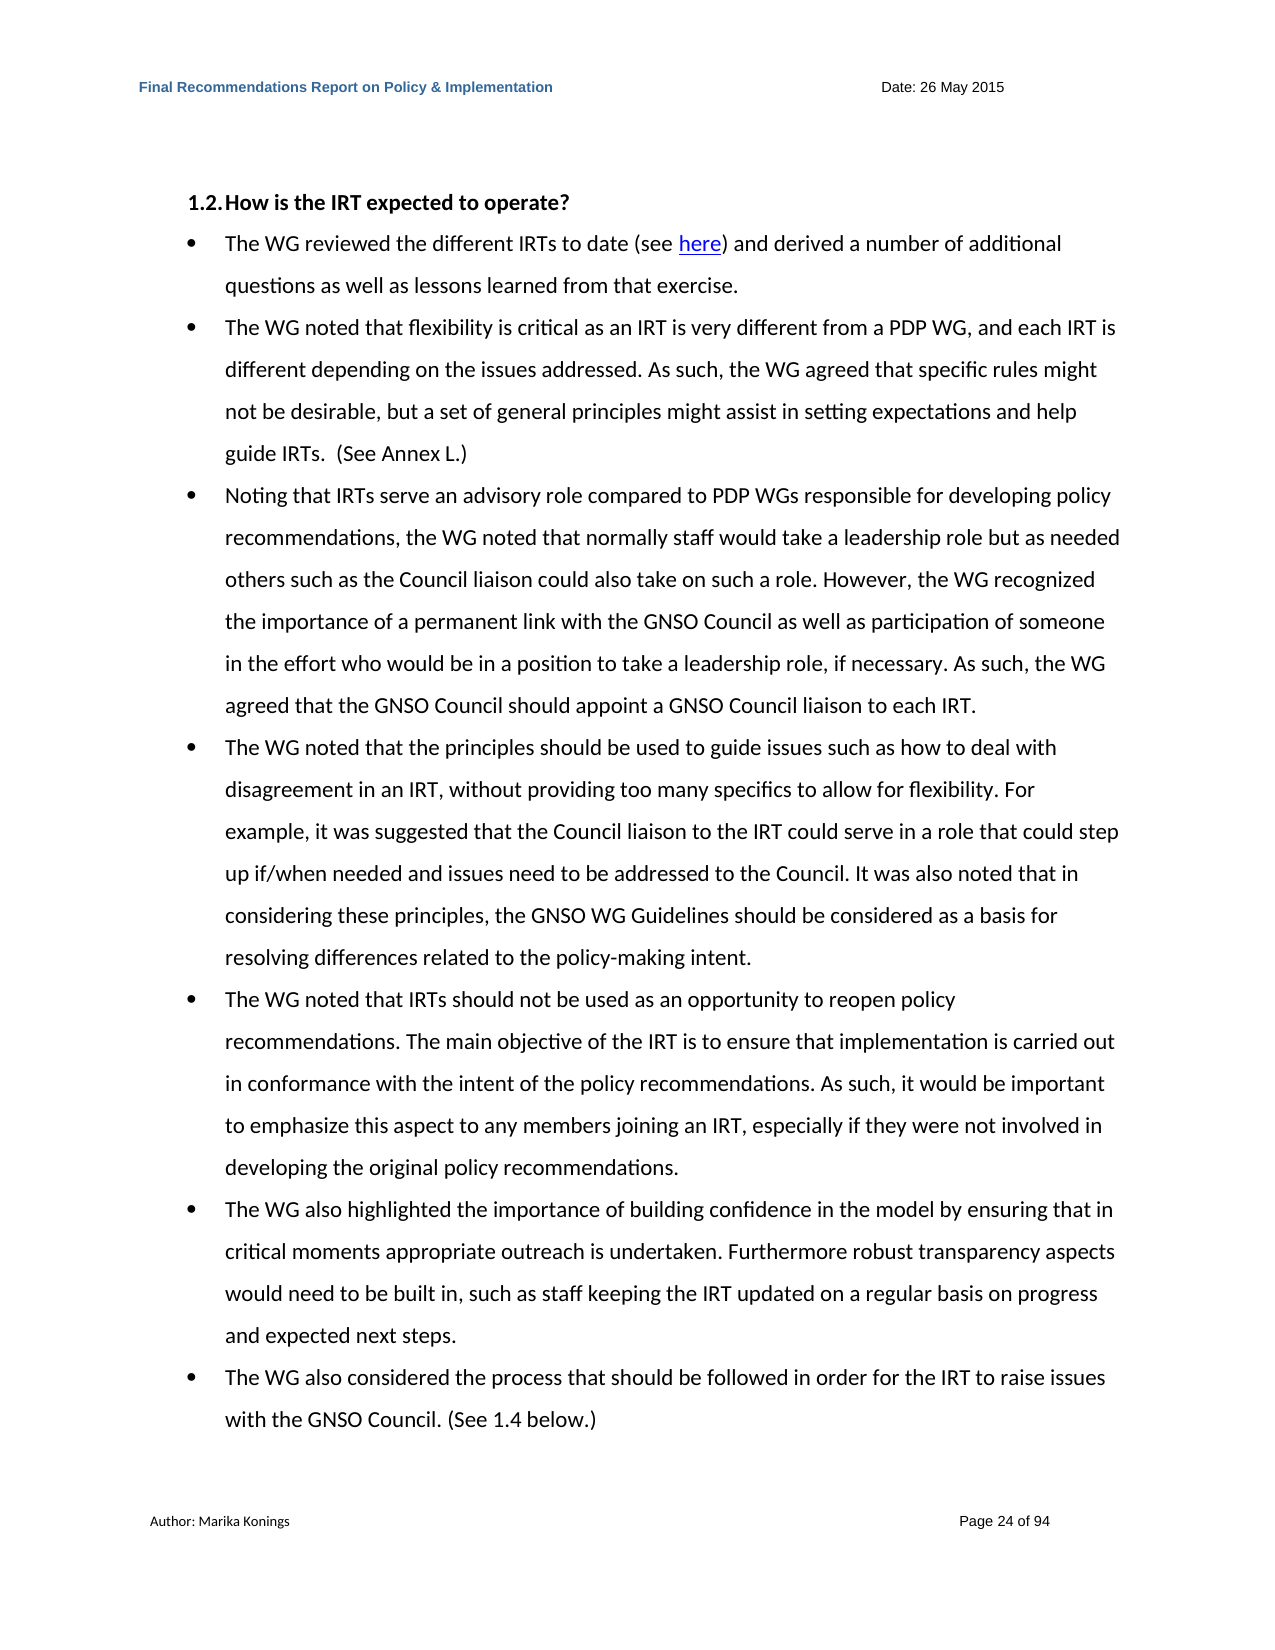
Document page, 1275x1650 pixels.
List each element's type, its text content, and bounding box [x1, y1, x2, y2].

list How is the IRT expected to operate? [187, 188, 1125, 216]
list The WG also considered the process that should be followed in order for the IRT to raise issues with the GNSO Council. (See 1.4 below.) [187, 1363, 1125, 1433]
list The WG noted that IRTs should not be used as an opportunity to reopen policy recommendations. The main objective of the IRT is to ensure that implementation is carried out in conformance with the intent of the policy recommendations. As such, it would be important to emphasize this aspect to any members joining an IRT, especially if they were not involved in developing the original policy recommendations. [187, 985, 1125, 1181]
list The WG noted that flexibility is critical as an IRT is very different from a PDP WG, and each IRT is different depending on the issues addressed. As such, the WG agreed that specific rules might not be desirable, but a set of general principles might assist in setting expectations and help guide IRTs. (See Annex L.) [187, 313, 1125, 467]
list The WG noted that the principles should be used to guide issues such as how to deal with disagreement in an IRT, without providing too many specifics to allow for flexibility. For example, it was suggested that the Council liaison to the IRT could serve in a role that could step up if/when needed and issues need to be addressed to the Council. It was also noted that in considering these principles, the GNSO WG Guidelines should be considered as a basis for resolving differences related to the policy-making intent. [187, 733, 1125, 971]
list Noting that IRTs serve an advisory role compared to PDP WGs responsible for developing policy recommendations, the WG noted that normally staff would take a leadership role but as needed others such as the Council liaison could also take on such a role. However, the WG recognized the importance of a permanent link with the GNSO Council as well as participation of someone in the effort who would be in a position to take a leadership role, if necessary. As such, the WG agreed that the GNSO Council should appoint a GNSO Council liaison to each IRT. [187, 481, 1125, 719]
list The WG reviewed the different IRTs to date (see here) and derived a number of additional questions as well as lessons learned from that exercise. [187, 229, 1125, 299]
list The WG also highlighted the importance of building confidence in the model by ensuring that in critical moments appropriate outreach is undertaken. Furthermore robust transparency aspects would need to be built in, such as staff keeping the IRT updated on a regular basis on progress and expected next steps. [187, 1195, 1125, 1349]
